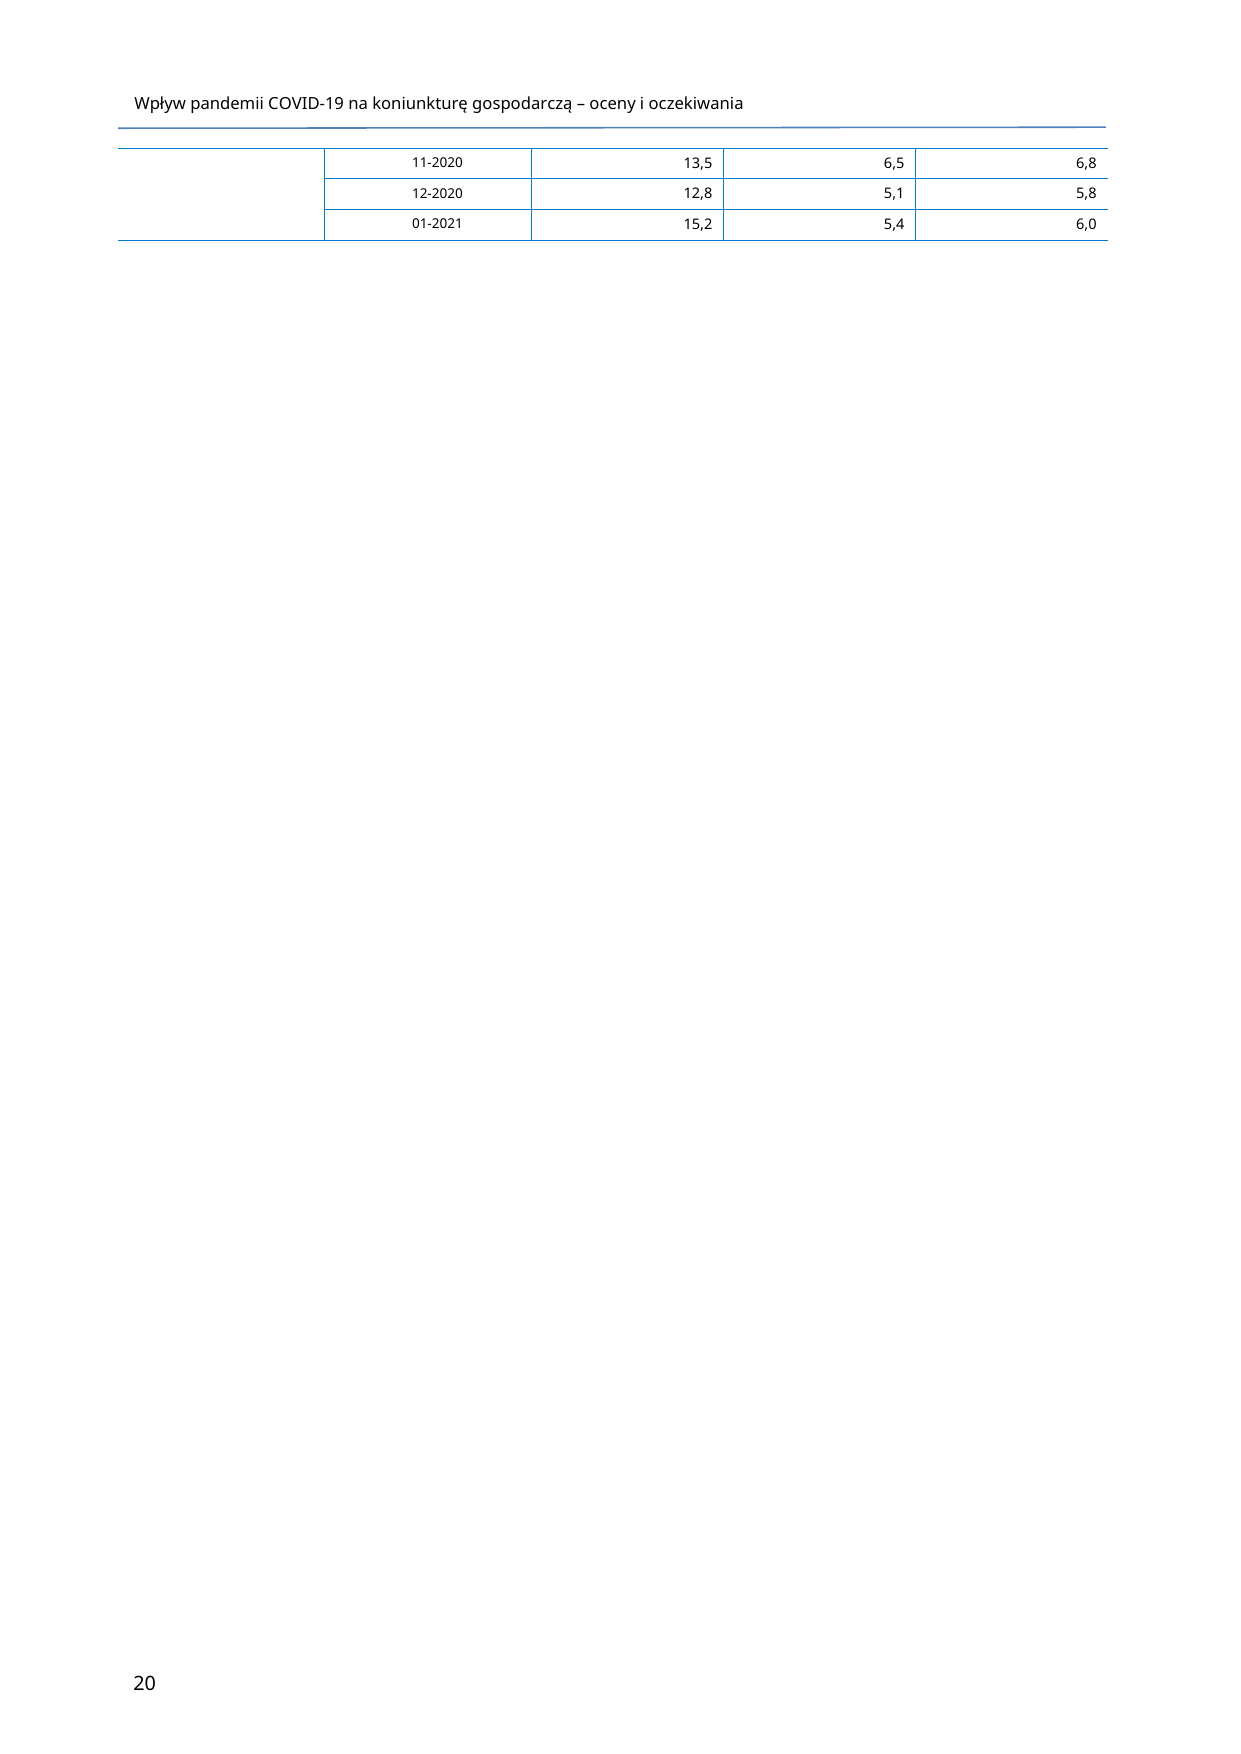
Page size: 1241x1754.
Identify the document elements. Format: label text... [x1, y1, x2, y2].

table_cell 11-2020 [325, 149, 531, 178]
table_cell 6,0 [916, 210, 1107, 239]
table_cell 5,4 [724, 210, 915, 239]
table_cell 12,8 [532, 179, 723, 209]
table_cell 5,1 [724, 179, 915, 209]
table_cell 01-2021 [325, 210, 531, 239]
table_cell 12-2020 [325, 179, 531, 209]
table_cell 6,5 [724, 149, 915, 178]
table_cell 13,5 [532, 149, 723, 178]
table_cell 15,2 [532, 210, 723, 239]
table_cell 5,8 [916, 179, 1107, 209]
table_cell 6,8 [916, 149, 1107, 178]
